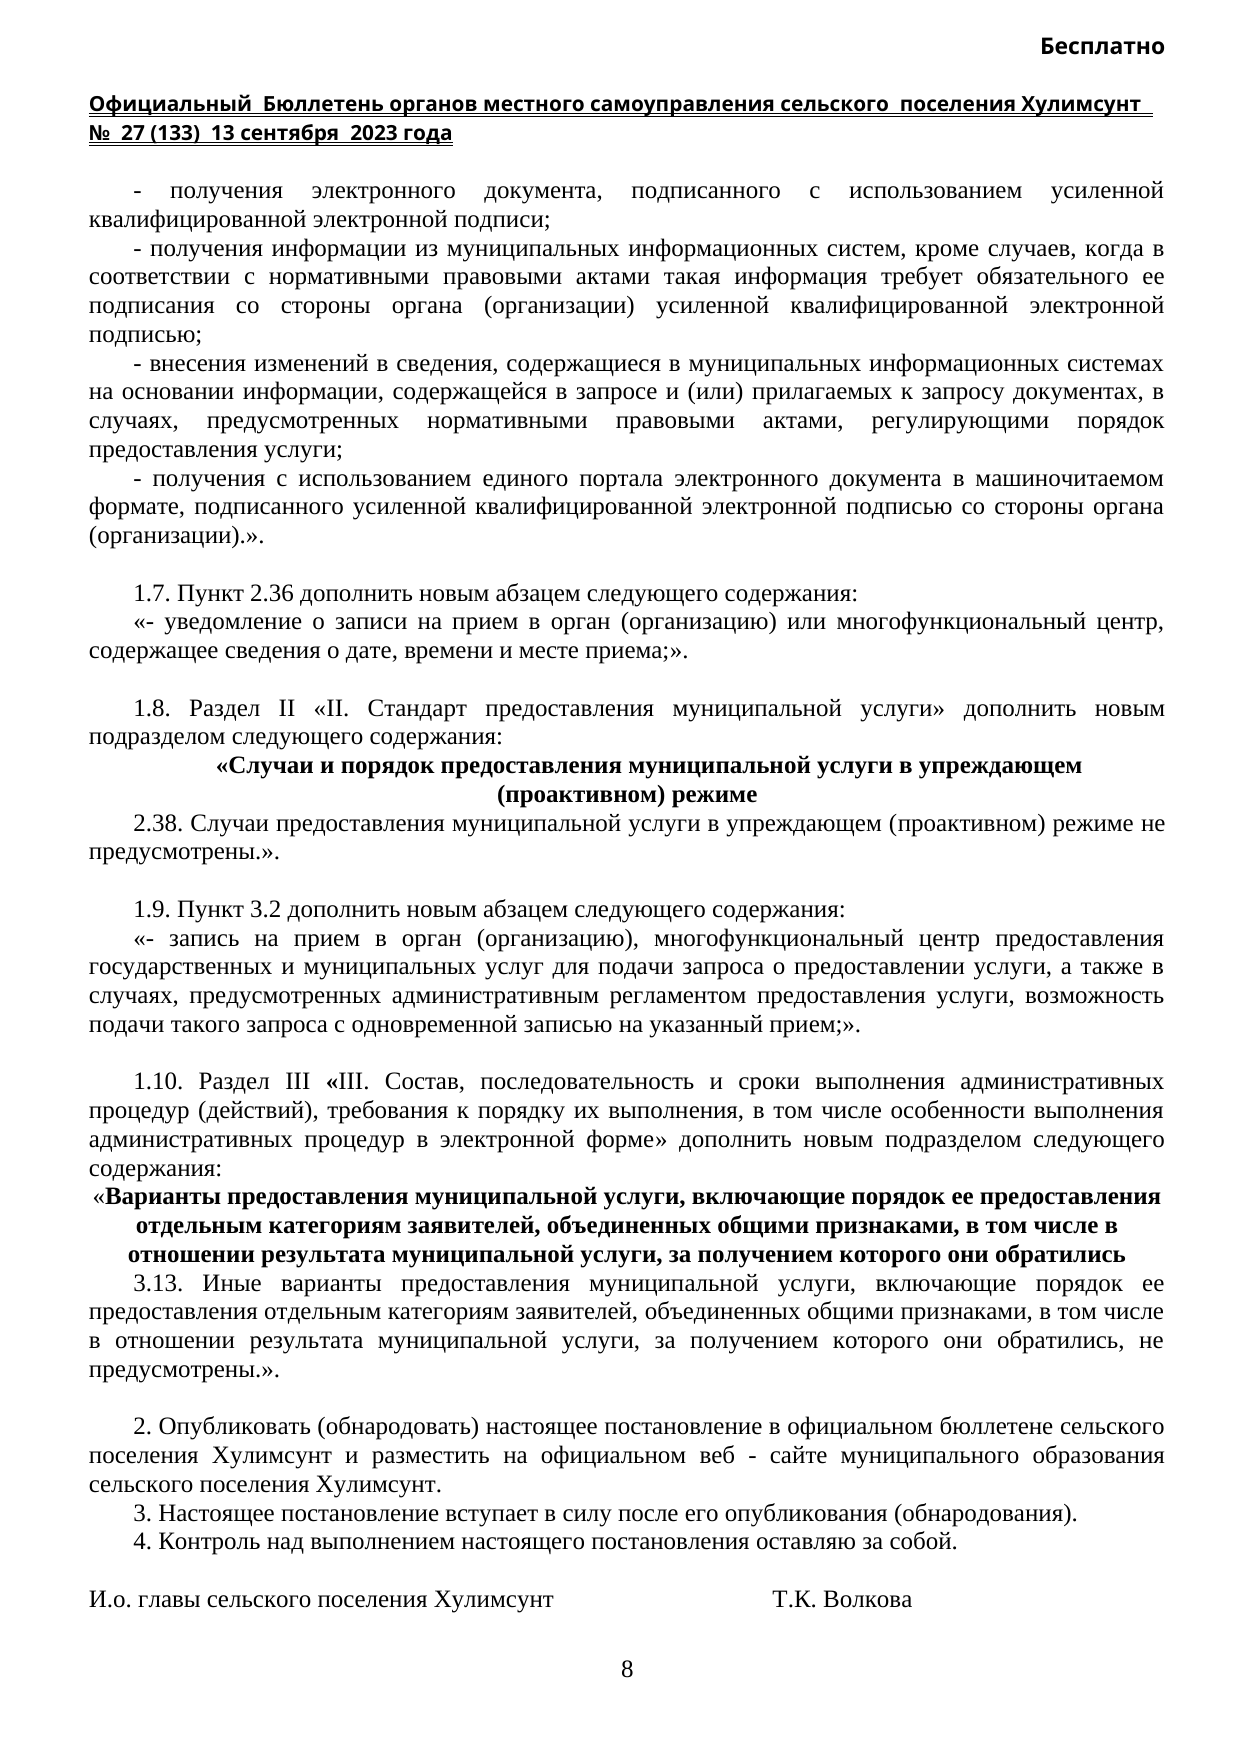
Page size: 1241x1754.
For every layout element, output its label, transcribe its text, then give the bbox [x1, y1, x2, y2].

text - получения с использованием единого портала электронного документа в машиночитаемом формате, подписанного усиленной квалифицированной электронной подписью со стороны органа (организации).». [89, 463, 1165, 549]
text 2.38. Случаи предоставления муниципальной услуги в упреждающем (проактивном) режиме не предусмотрены.». [89, 808, 1165, 865]
text «Случаи и порядок предоставления муниципальной услуги в упреждающем (проактивном) режиме [89, 750, 1165, 808]
text 1.8. Раздел II «II. Стандарт предоставления муниципальной услуги» дополнить новым подразделом следующего содержания: [89, 693, 1165, 750]
text И.о. главы сельского поселения Хулимсунт Т.К. Волкова [89, 1584, 1165, 1613]
text 1.10. Раздел III «III. Состав, последовательность и сроки выполнения административных процедур (действий), требования к порядку их выполнения, в том числе особенности выполнения административных процедур в электронной форме» дополнить новым подразделом следующего содержания: [89, 1066, 1165, 1181]
text 3.13. Иные варианты предоставления муниципальной услуги, включающие порядок ее предоставления отдельным категориям заявителей, объединенных общими признаками, в том числе в отношении результата муниципальной услуги, за получением которого они обратились, не предусмотрены.». [89, 1268, 1165, 1383]
text 1.7. Пункт 2.36 дополнить новым абзацем следующего содержания: [89, 578, 1165, 606]
text 2. Опубликовать (обнародовать) настоящее постановление в официальном бюллетене сельского поселения Хулимсунт и разместить на официальном веб - сайте муниципального образования сельского поселения Хулимсунт. [89, 1411, 1165, 1498]
text - внесения изменений в сведения, содержащиеся в муниципальных информационных системах на основании информации, содержащейся в запросе и (или) прилагаемых к запросу документах, в случаях, предусмотренных нормативными правовыми актами, регулирующими порядок предоставления услуги; [89, 348, 1165, 463]
text «- запись на прием в орган (организацию), многофункциональный центр предоставления государственных и муниципальных услуг для подачи запроса о предоставлении услуги, а также в случаях, предусмотренных административным регламентом предоставления услуги, возможность подачи такого запроса с одновременной записью на указанный прием;». [89, 923, 1165, 1038]
text 3. Настоящее постановление вступает в силу после его опубликования (обнародования). [89, 1498, 1165, 1526]
text «- уведомление о записи на прием в орган (организацию) или многофункциональный центр, содержащее сведения о дате, времени и месте приема;». [89, 606, 1165, 664]
text «Варианты предоставления муниципальной услуги, включающие порядок ее предоставления отдельным категориям заявителей, объединенных общими признаками, в том числе в отношении результата муниципальной услуги, за получением которого они обратились [89, 1181, 1165, 1268]
text 1.9. Пункт 3.2 дополнить новым абзацем следующего содержания: [89, 894, 1165, 923]
text - получения информации из муниципальных информационных систем, кроме случаев, когда в соответствии с нормативными правовыми актами такая информация требует обязательного ее подписания со стороны органа (организации) усиленной квалифицированной электронной подписью; [89, 233, 1165, 348]
text - получения электронного документа, подписанного с использованием усиленной квалифицированной электронной подписи; [89, 175, 1165, 233]
text 4. Контроль над выполнением настоящего постановления оставляю за собой. [89, 1526, 1165, 1555]
